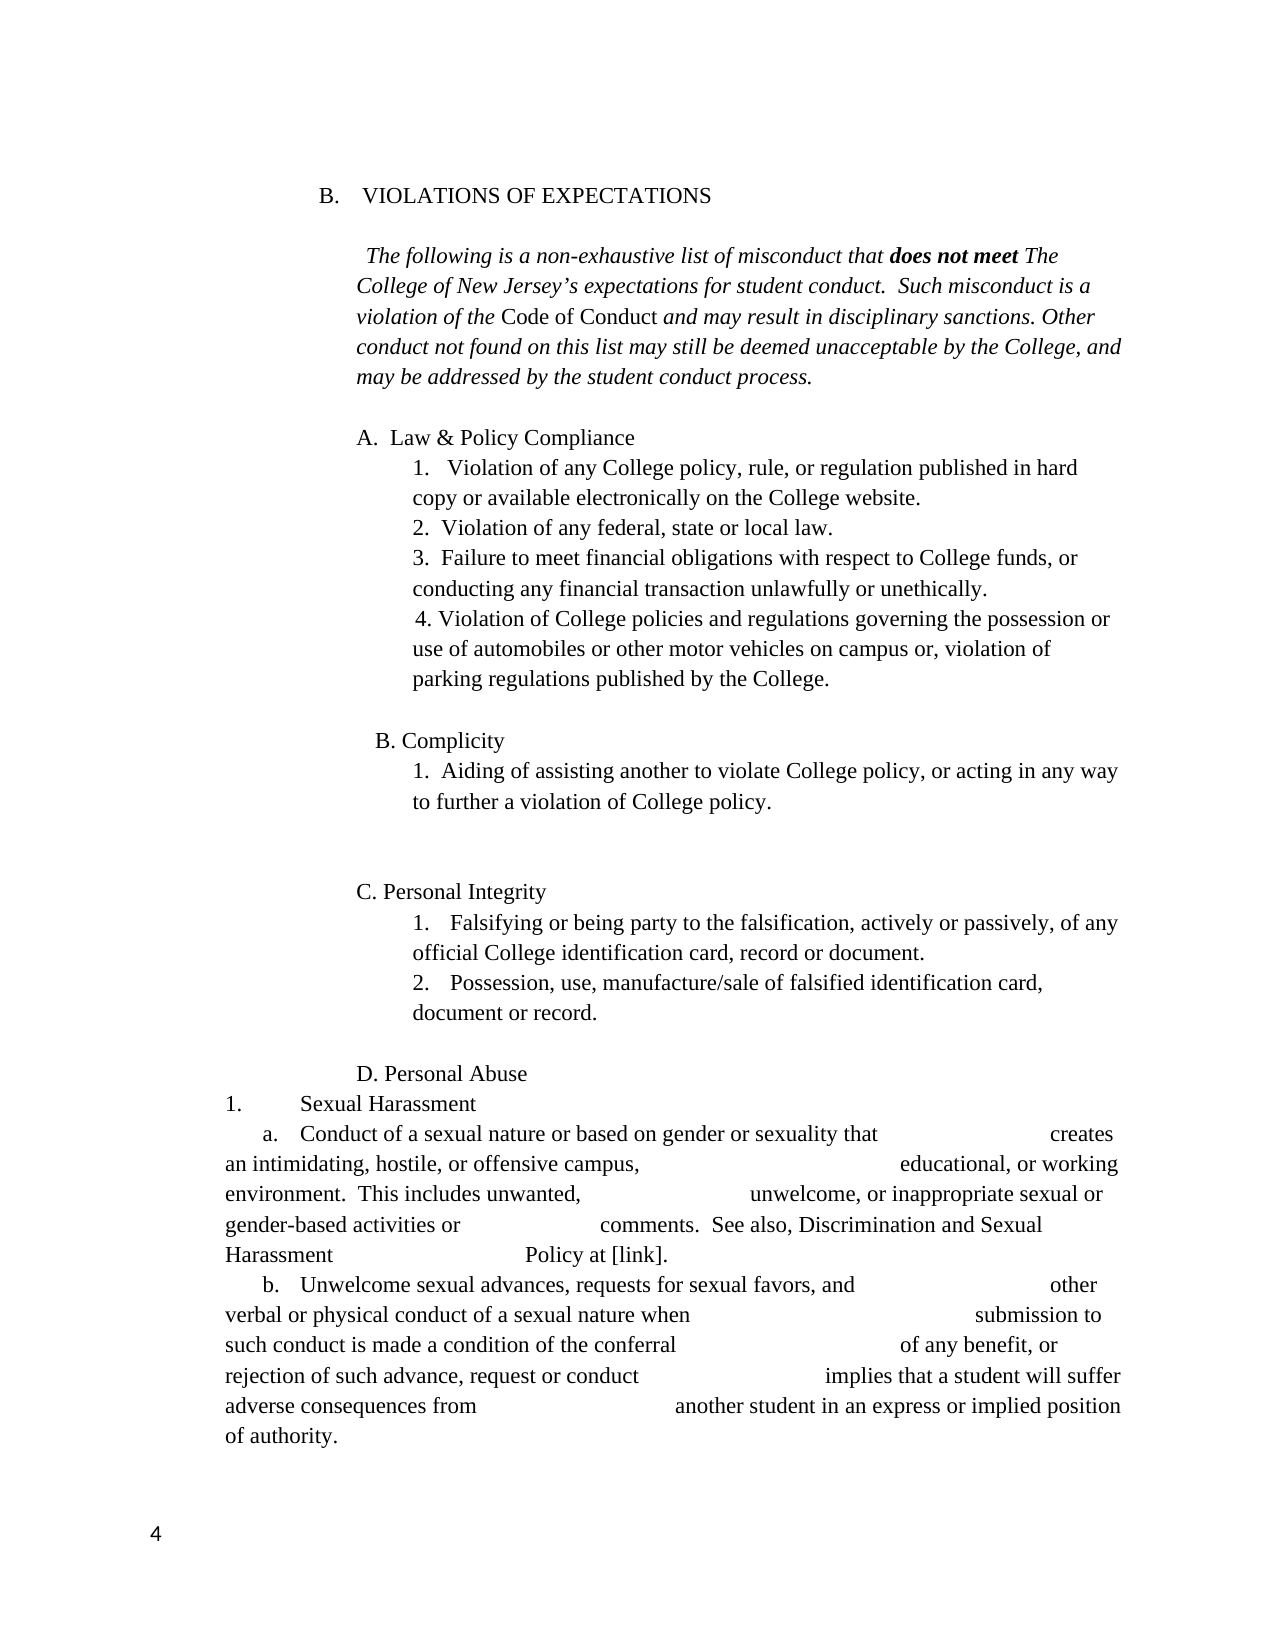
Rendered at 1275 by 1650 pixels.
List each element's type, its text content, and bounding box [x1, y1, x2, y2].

text The following is a non-exhaustive list of misconduct that does not meet The College of New Jersey’s expectations for student conduct. Such misconduct is a violation of the Code of Conduct and may result in disciplinary sanctions. Other conduct not found on this list may still be deemed unacceptable by the College, and may be addressed by the student conduct process. [356, 242, 1125, 389]
text 3. Failure to meet financial obligations with respect to College funds, or conducting any financial transaction unlawfully or unethically. [375, 544, 1125, 601]
list Unwelcome sexual advances, requests for sexual favors, and other verbal or physical conduct of a sexual nature when submission to such conduct is made a condition of the conferral of any benefit, or rejection of such advance, request or conduct implies that a student will suffer adverse consequences from another student in an express or implied position of authority. [225, 1271, 1125, 1448]
list Falsifying or being party to the falsification, actively or passively, of any official College identification card, record or document. [412, 908, 1125, 965]
list 2. Possession, use, manufacture/sale of falsified identification card, document or record. [412, 969, 1125, 1026]
text 1. Violation of any College policy, rule, or regulation published in hard copy or available electronically on the College website. [412, 454, 1125, 510]
text A. Law & Policy Compliance [225, 423, 1125, 450]
list Conduct of a sexual nature or based on gender or sexuality that creates an intimidating, hostile, or offensive campus, educational, or working environment. This includes unwanted, unwelcome, or inappropriate sexual or gender-based activities or comments. See also, Discrimination and Sexual Harassment Policy at [link]. [225, 1120, 1125, 1267]
list Sexual Harassment [225, 1090, 1125, 1116]
text 4. Violation of College policies and regulations governing the possession or use of automobiles or other motor vehicles on campus or, violation of parking regulations published by the College. [375, 605, 1125, 692]
text 1. Aiding of assisting another to violate College policy, or acting in any way to further a violation of College policy. [412, 757, 1125, 814]
text D. Personal Abuse [150, 1059, 1125, 1086]
text 2. Violation of any federal, state or local law. [412, 514, 1125, 541]
text C. Personal Integrity [225, 878, 1125, 905]
text B. Complicity [225, 727, 1125, 754]
list VIOLATIONS OF EXPECTATIONS [319, 182, 1125, 208]
